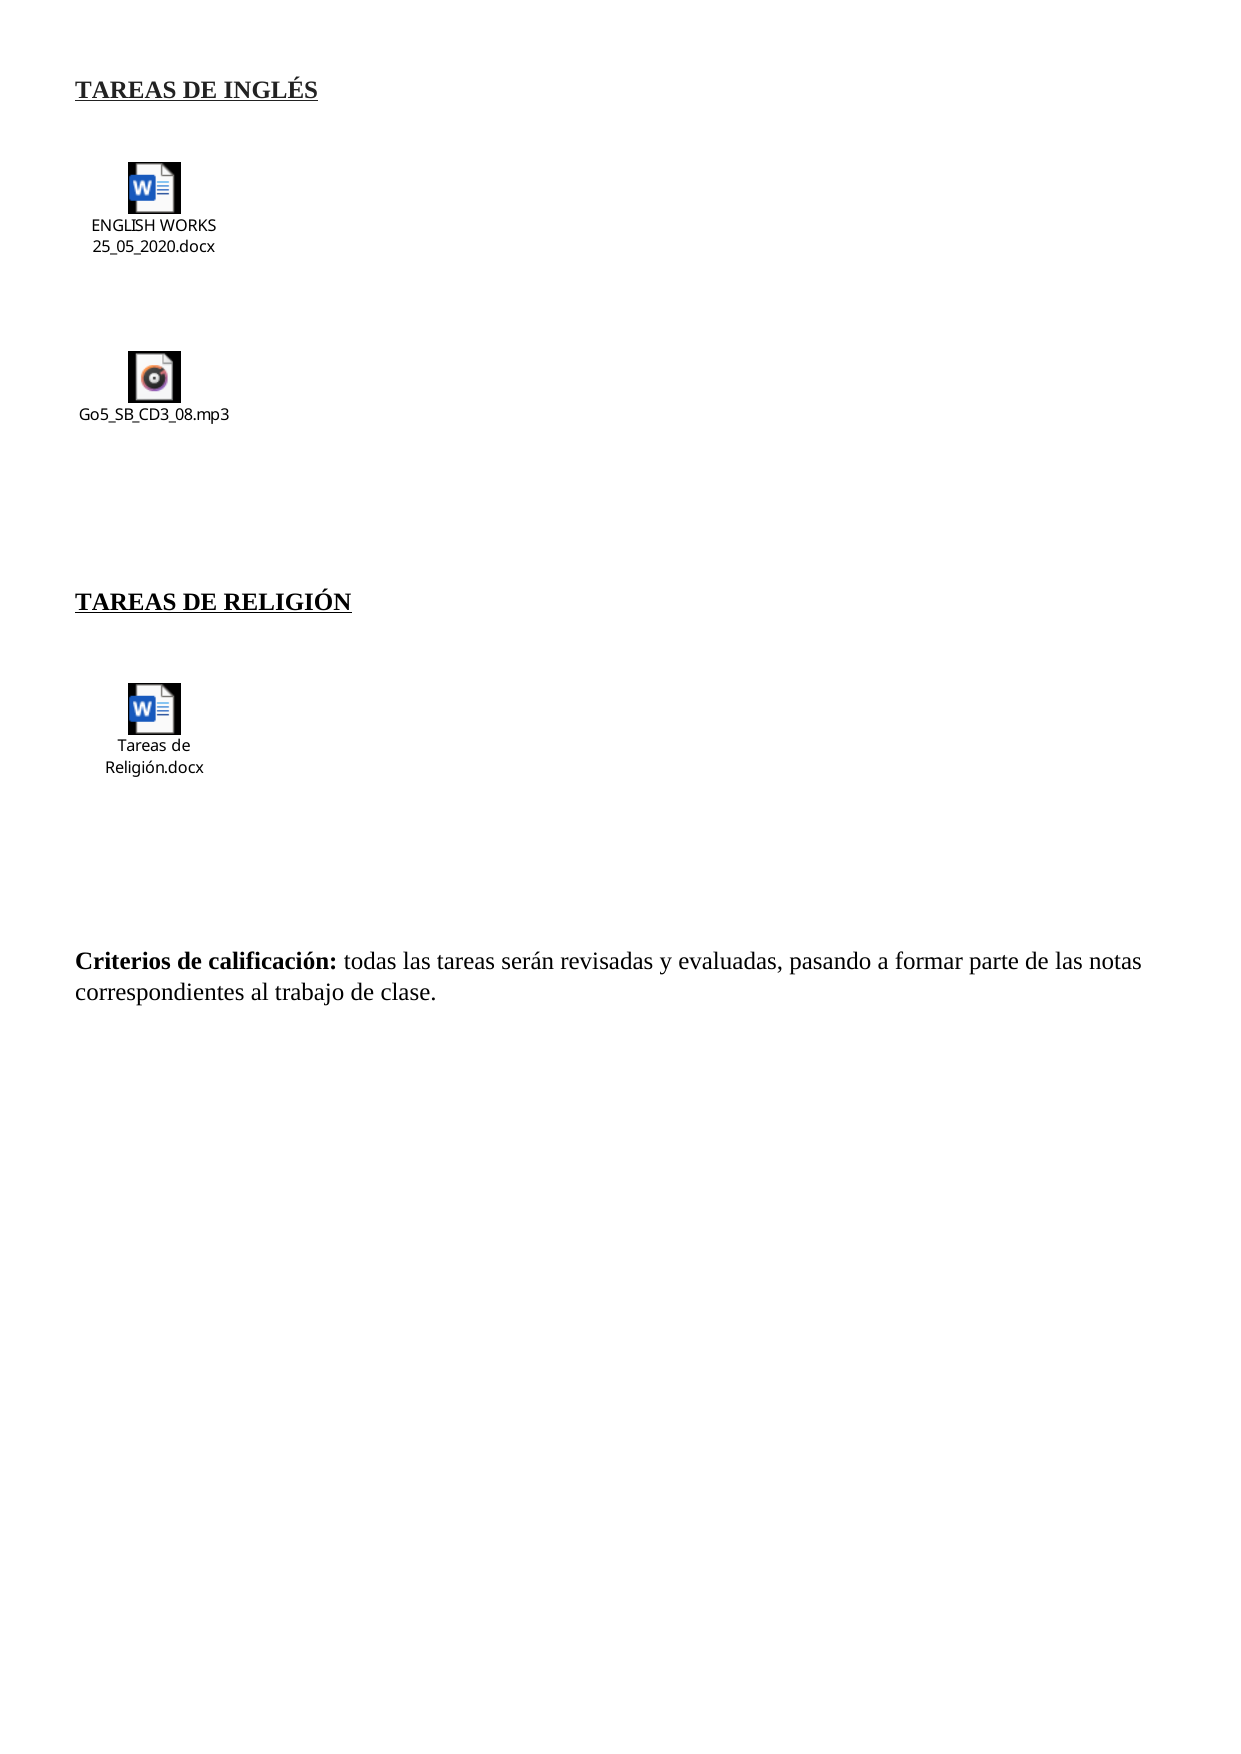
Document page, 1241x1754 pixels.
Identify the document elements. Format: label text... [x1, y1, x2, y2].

text TAREAS DE RELIGIÓN [75, 587, 1165, 615]
text TAREAS DE INGLÉS [75, 75, 1165, 104]
text Criterios de calificación: todas las tareas serán revisadas y evaluadas, pasando a formar parte de las notas correspondientes al trabajo de clase. [75, 946, 1165, 1006]
